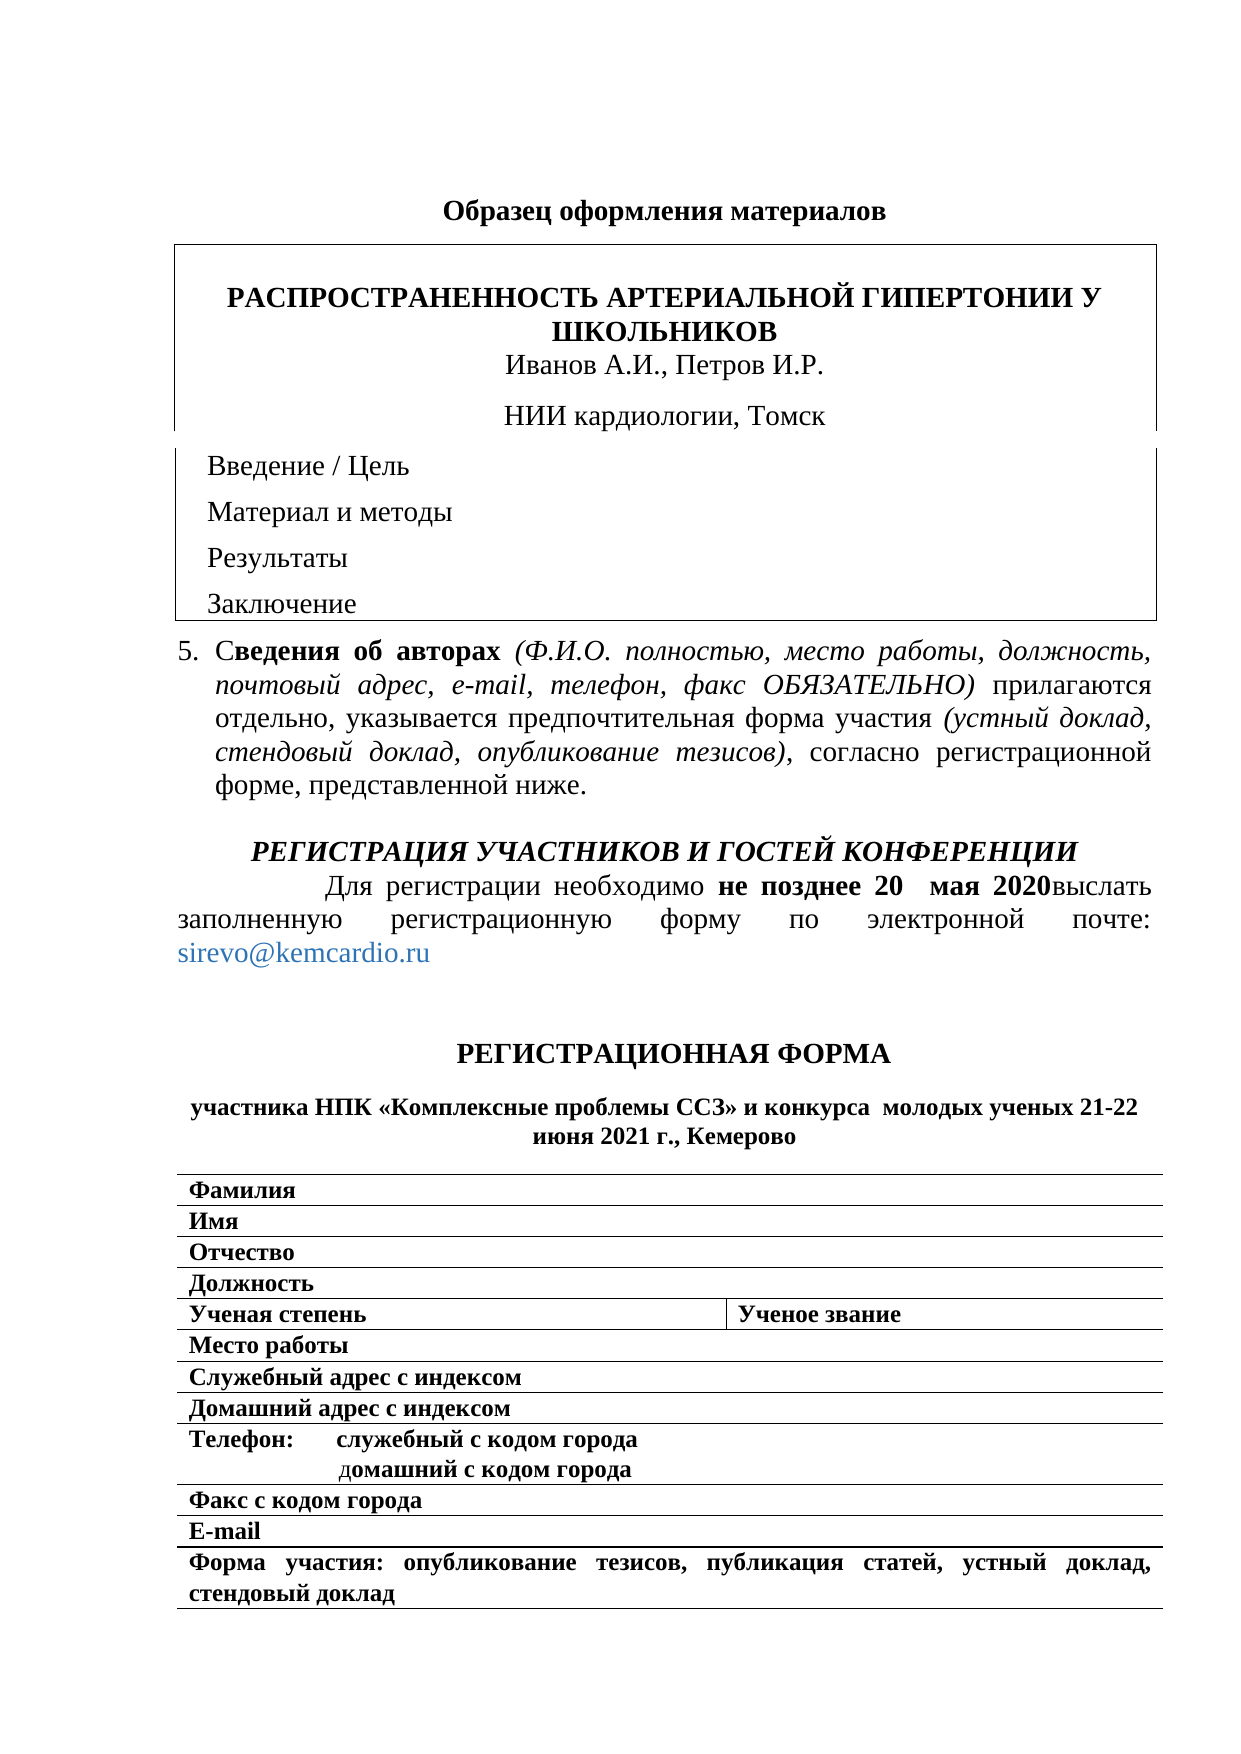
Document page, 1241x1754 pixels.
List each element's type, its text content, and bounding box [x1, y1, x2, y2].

text НИИ кардиологии, Томск [175, 395, 1156, 431]
table_cell Факс с кодом города [177, 1485, 1163, 1515]
table_cell Ученая степень [177, 1299, 726, 1329]
table_cell Форма участия: опубликование тезисов, публикация статей, устный доклад, стендовый доклад [177, 1548, 1163, 1608]
text Результаты [176, 540, 1156, 574]
text РЕГИСТРАЦИОННАЯ ФОРМА [177, 1036, 1152, 1069]
text Введение / Цель [176, 448, 1156, 482]
table_header Фамилия [177, 1175, 1163, 1205]
text Иванов А.И., Петров И.Р. [177, 347, 1152, 381]
table_cell Служебный адрес с индексом [177, 1362, 1163, 1392]
table_cell Должность [177, 1268, 1163, 1298]
table_cell Ученое звание [727, 1299, 1163, 1329]
table_cell Домашний адрес с индексом [177, 1393, 1163, 1423]
text Образец оформления материалов [177, 193, 1152, 227]
text РАСПРОСТРАНЕННОСТЬ АРТЕРИАЛЬНОЙ ГИПЕРТОНИИ У ШКОЛЬНИКОВ [177, 280, 1152, 347]
text Для регистрации необходимо не позднее 20 мая 2020выслать заполненную регистрационную форму по электронной почте: sirevo@kemcardio.ru [177, 868, 1152, 969]
list Сведения об авторах (Ф.И.О. полностью, место работы, должность, почтовый адрес, e-mail, телефон, факс ОБЯЗАТЕЛЬНО) прилагаются отдельно, указывается предпочтительная форма участия (устный доклад, стендовый доклад, опубликование тезисов), согласно регистрационной форме, представленной ниже. [177, 633, 1152, 801]
table_cell Отчество [177, 1237, 1163, 1267]
text Материал и методы [176, 494, 1156, 528]
text участника НПК «Комплексные проблемы ССЗ» и конкурса молодых ученых 21-22 июня 2021 г., Кемерово [177, 1092, 1152, 1149]
table_cell Телефон: служебный с кодом города [177, 1424, 1163, 1454]
table_cell Место работы [177, 1330, 1163, 1361]
table_cell E-mail [177, 1516, 1163, 1546]
table_cell домашний с кодом города [177, 1454, 1163, 1484]
text РЕГИСТРАЦИЯ УЧАСТНИКОВ И ГОСТЕЙ КОНФЕРЕНЦИИ [177, 834, 1152, 868]
table_cell Имя [177, 1206, 1163, 1236]
text Заключение [176, 586, 1156, 620]
